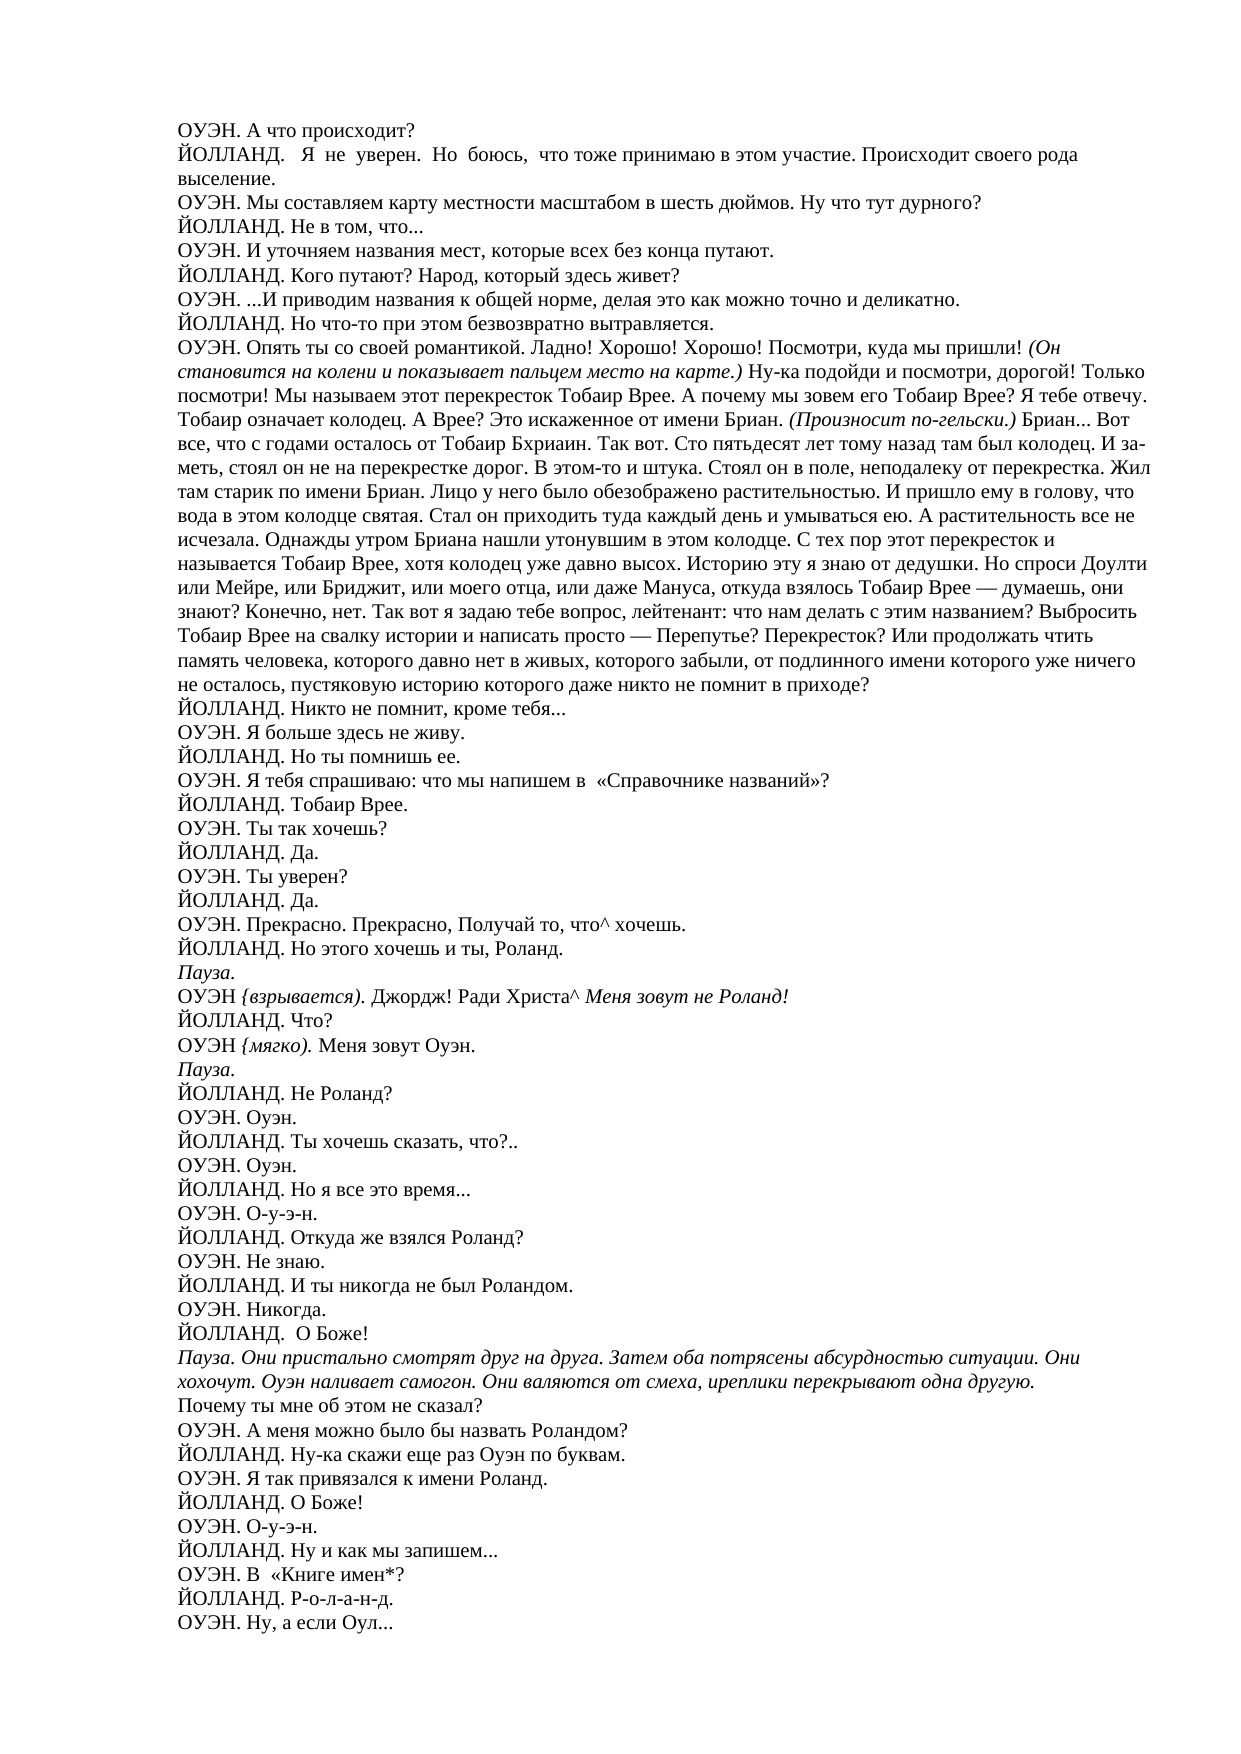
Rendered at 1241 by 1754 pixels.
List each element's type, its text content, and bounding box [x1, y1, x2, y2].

text Оуэн {взрывается). Джордж! Ради Христа^ Меня зовут не Роланд! [177, 984, 1152, 1008]
text Йолланд. Ты хочешь сказать, что?.. [177, 1129, 1152, 1153]
text Оуэн. Никогда. [177, 1297, 1152, 1321]
text Йолланд. Кого путают? Народ, который здесь живет? [177, 262, 1152, 287]
text Пауза. [177, 960, 1152, 984]
text Оуэн. Я тебя спрашиваю: что мы напишем в «Справочнике названий»? [177, 768, 1152, 792]
text Йолланд. Ну-ка скажи еще раз Оуэн по буквам. [177, 1442, 1152, 1466]
text Йолланд. Р-о-л-а-н-д. [177, 1586, 1152, 1610]
text Оуэн. В «Книге имен*? [177, 1562, 1152, 1586]
text Йолланд. О Боже! [177, 1490, 1152, 1514]
text Оуэн. ...И приводим названия к общей норме, делая это как можно точно и деликатно. [177, 287, 1152, 311]
text Йолланд. Но что-то при этом безвозвратно вытравляется. [177, 311, 1152, 335]
text Оуэн. Ну, а если Оул... [177, 1610, 1152, 1634]
text Йолланд. Не Роланд? [177, 1081, 1152, 1105]
text Оуэн. Ты так хочешь? [177, 816, 1152, 840]
text Оуэн. Не знаю. [177, 1249, 1152, 1273]
text Йолланд. Что? [177, 1008, 1152, 1032]
text Оуэн. Я больше здесь не живу. [177, 720, 1152, 744]
text Оуэн. А меня можно было бы назвать Роландом? [177, 1417, 1152, 1442]
text Оуэн {мягко). Меня зовут Оуэн. [177, 1032, 1152, 1057]
text Оуэн. Я так привязался к имени Роланд. [177, 1466, 1152, 1490]
text Йолланд. О Боже! [177, 1321, 1152, 1345]
text Йолланд. Но ты помнишь ее. [177, 744, 1152, 768]
text Оуэн. Прекрасно. Прекрасно, Получай то, что^ хочешь. [177, 912, 1152, 936]
text Йолланд. Да. [177, 888, 1152, 912]
text Йолланд. Никто не помнит, кроме тебя... [177, 696, 1152, 720]
text Оуэн. О-у-э-н. [177, 1514, 1152, 1538]
text Йолланд. Я не уверен. Но боюсь, что тоже принимаю в этом участие. Происходит своего рода выселение. [177, 142, 1152, 190]
text Йолланд. Не в том, что... [177, 214, 1152, 238]
text Йолланд. Откуда же взялся Роланд? [177, 1225, 1152, 1249]
text Оуэн. Опять ты со своей романтикой. Ладно! Хорошо! Хорошо! Посмотри, куда мы пришли! (Он становится на колени и показывает пальцем место на карте.) Ну-ка подойди и посмотри, дорогой! Только посмотри! Мы называем этот перекресток Тобаир Врее. А почему мы зовем его Тобаир Врее? Я тебе отвечу. Тобаир означает колодец. А Врее? Это искаженное от имени Бриан. (Произносит по-гельски.) Бриан... Вот все, что с годами осталось от Тобаир Бхриаин. Так вот. Сто пятьдесят лет тому назад там был колодец. И заметь, стоял он не на перекрестке дорог. В этом-то и штука. Стоял он в поле, неподалеку от перекрестка. Жил там старик по имени Бриан. Лицо у него было обезображено растительностью. И пришло ему в голову, что вода в этом колодце святая. Стал он приходить туда каждый день и умываться ею. А растительность все не исчезала. Однажды утром Бриана нашли утонувшим в этом колодце. С тех пор этот перекресток и называется Тобаир Врее, хотя колодец уже давно высох. Историю эту я знаю от дедушки. Но спроси Доулти или Мейре, или Бриджит, или моего отца, или даже Мануса, откуда взялось Тобаир Врее — думаешь, они знают? Конечно, нет. Так вот я задаю тебе вопрос, лейтенант: что нам делать с этим названием? Выбросить Тобаир Врее на свалку истории и написать просто — Перепутье? Перекресток? Или продолжать чтить память человека, которого давно нет в живых, которого забыли, от подлинного имени которого уже ничего не осталось, пустяковую историю которого даже никто не помнит в приходе? [177, 335, 1152, 696]
text Оуэн. Оуэн. [177, 1153, 1152, 1177]
text Пауза. Они пристально смотрят друг на друга. Затем оба потрясены абсурдностью ситуации. Они хохочут. Оуэн наливает самогон. Они валяются от смеха, иреплики перекрывают одна другую. [177, 1345, 1152, 1393]
text Оуэн. И уточняем названия мест, которые всех без конца путают. [177, 238, 1152, 262]
text Оуэн. Мы составляем карту местности масштабом в шесть дюймов. Ну что тут дурного? [177, 190, 1152, 214]
text Йолланд. Тобаир Врее. [177, 792, 1152, 816]
text Йолланд. И ты никогда не был Роландом. [177, 1273, 1152, 1297]
text Оуэн. Оуэн. [177, 1105, 1152, 1129]
text Йолланд. Ну и как мы запишем... [177, 1538, 1152, 1562]
text Оуэн. Ты уверен? [177, 864, 1152, 888]
text Пауза. [177, 1057, 1152, 1081]
text Оуэн. А что происходит? [177, 118, 1152, 142]
text Почему ты мне об этом не сказал? [177, 1393, 1152, 1417]
text Йолланд. Да. [177, 840, 1152, 864]
text Йолланд. Но этого хочешь и ты, Роланд. [177, 936, 1152, 960]
text Йолланд. Но я все это время... [177, 1177, 1152, 1201]
text Оуэн. О-у-э-н. [177, 1201, 1152, 1225]
